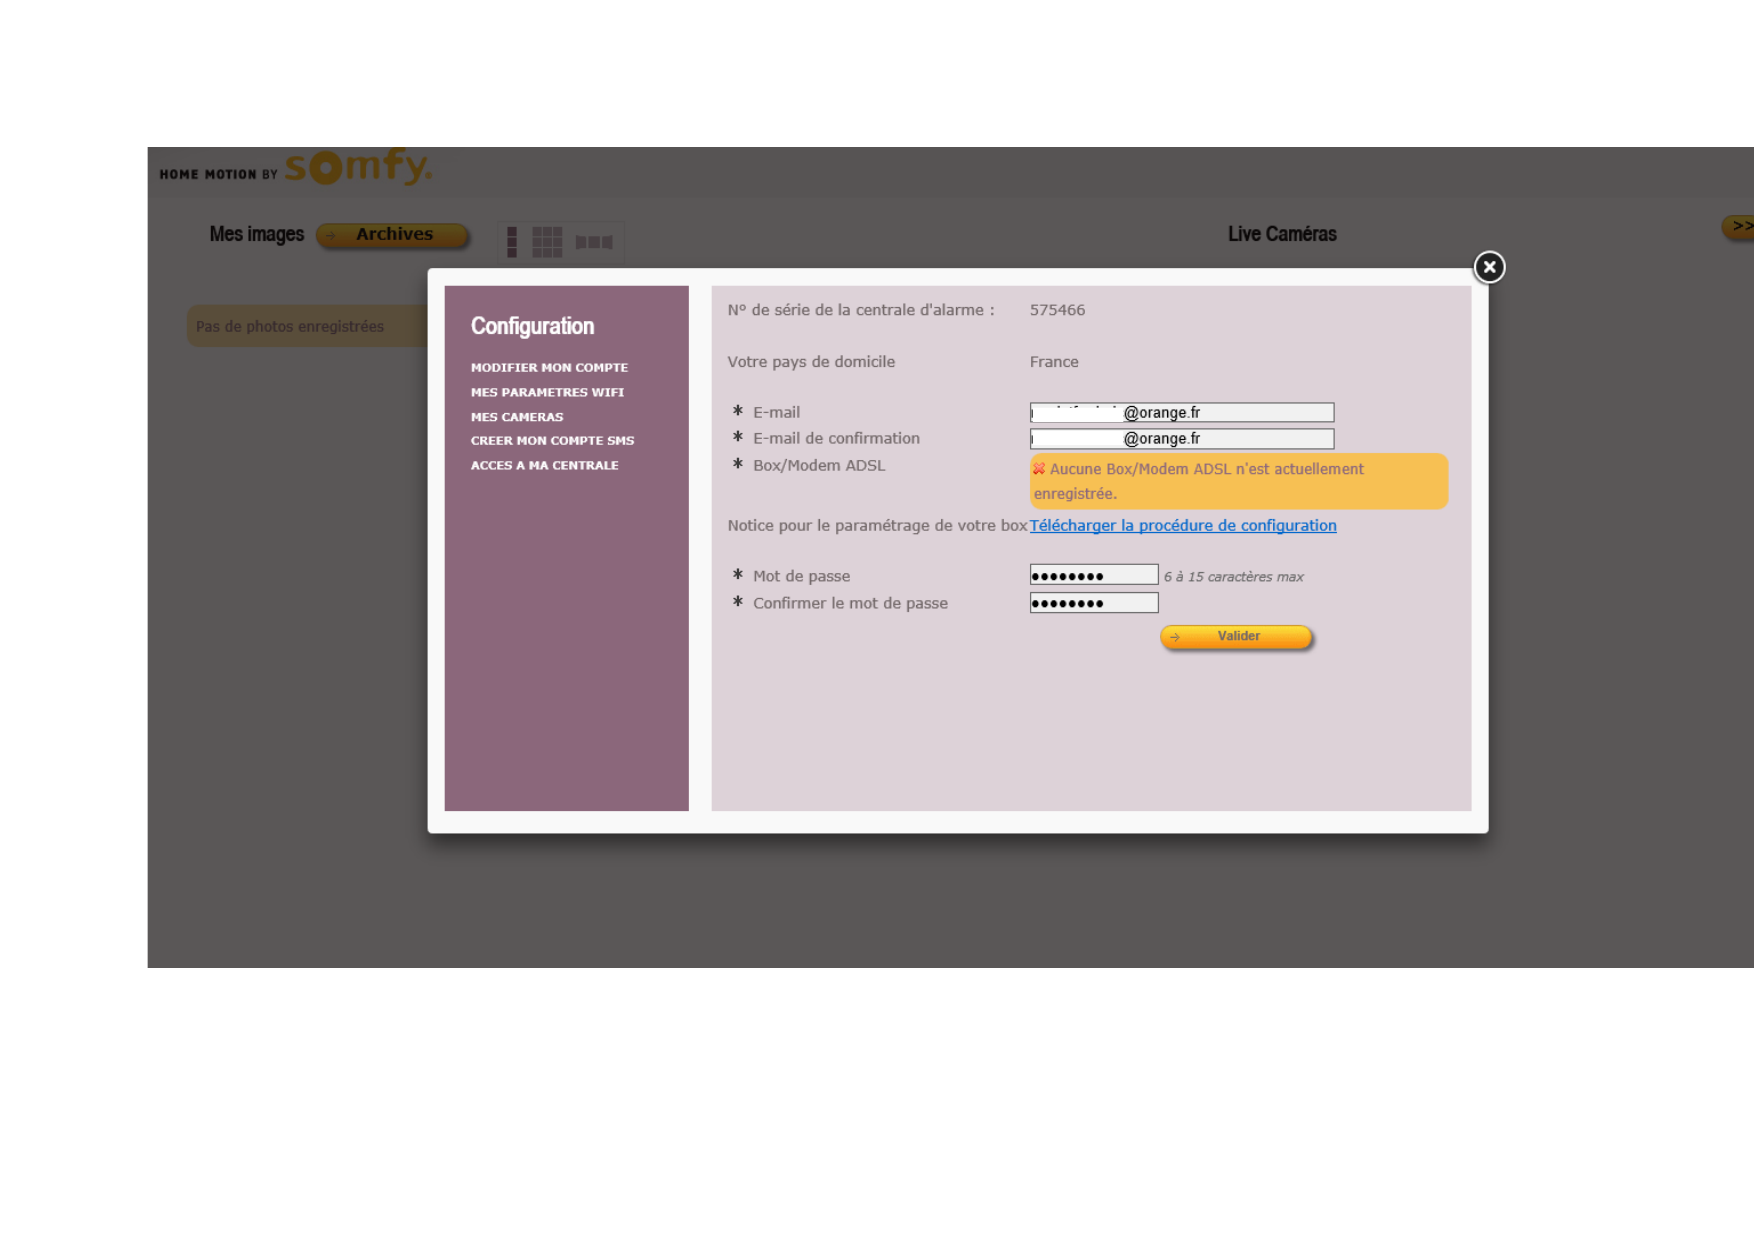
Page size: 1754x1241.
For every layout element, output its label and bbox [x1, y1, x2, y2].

picture [147, 147, 1754, 968]
